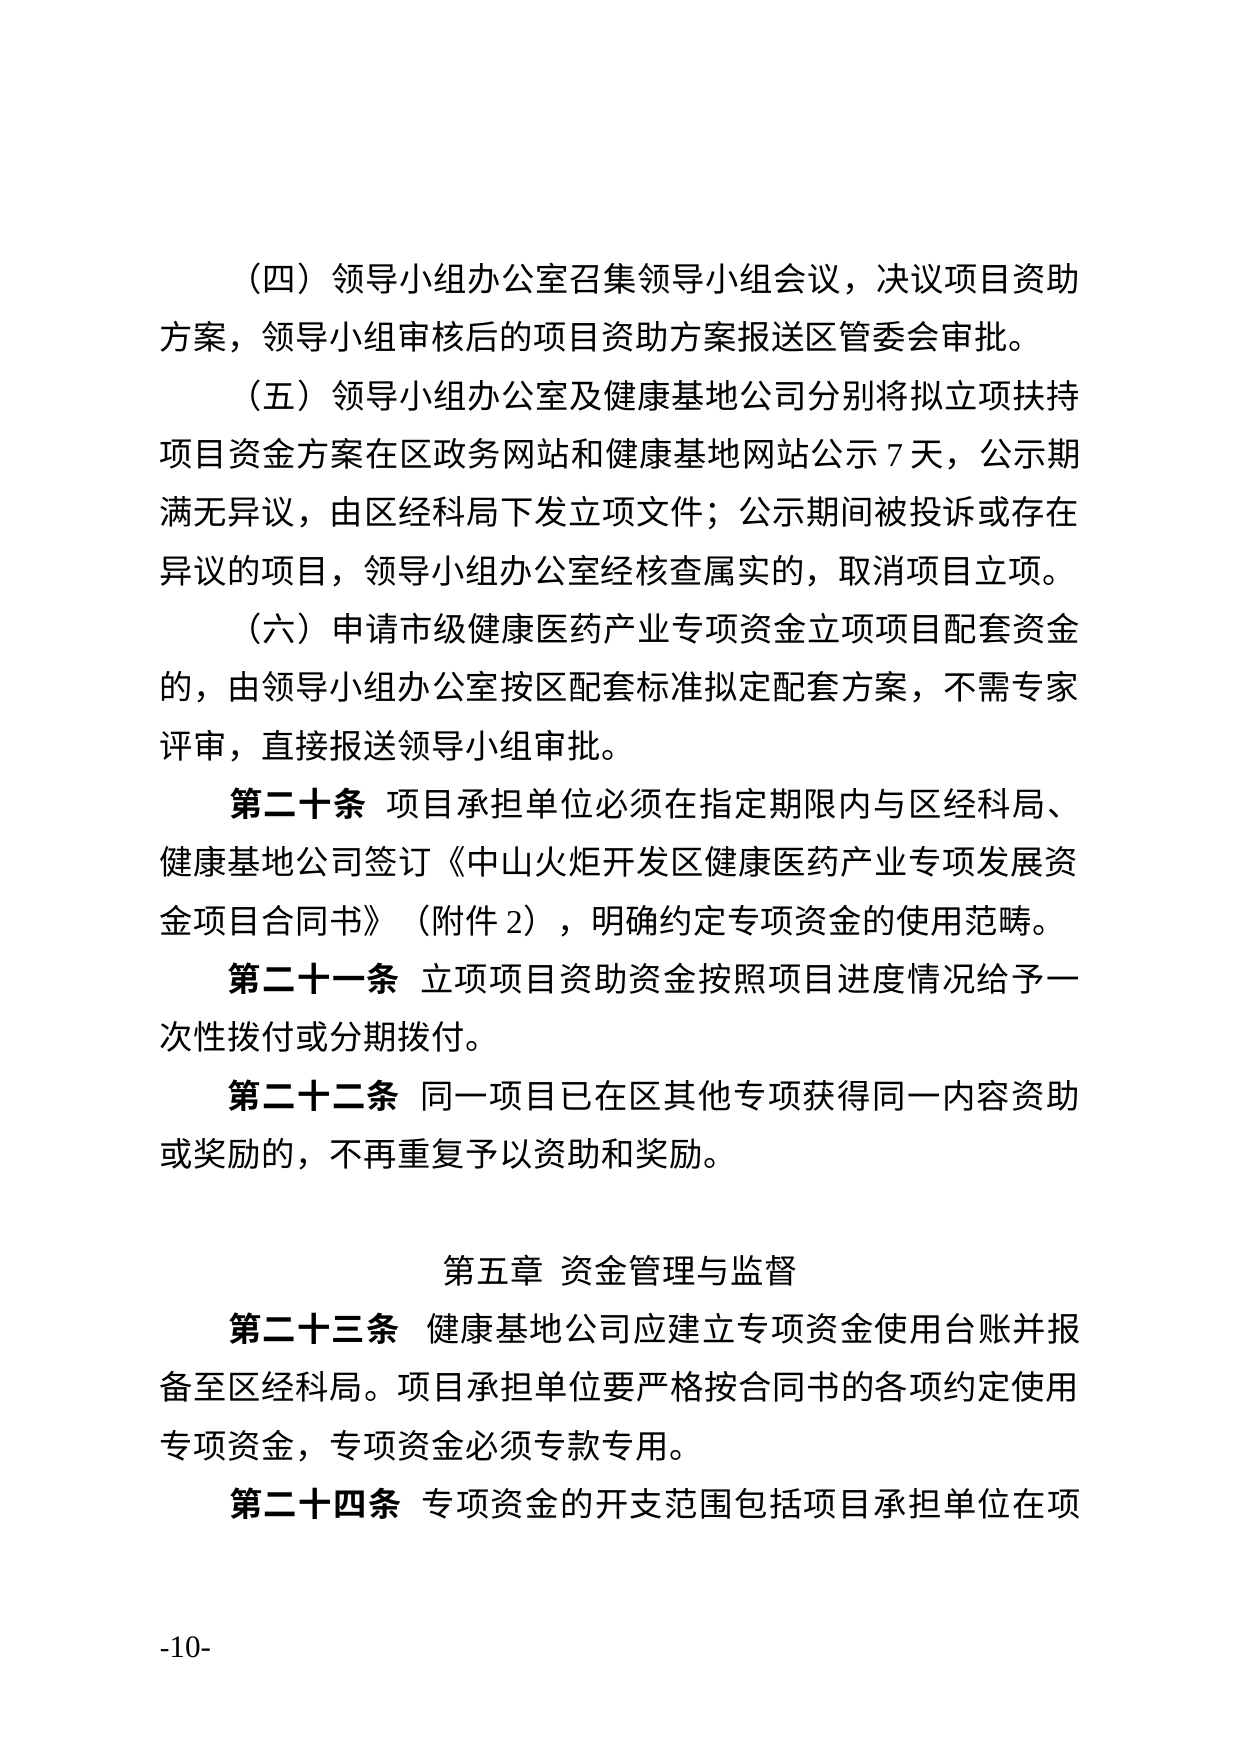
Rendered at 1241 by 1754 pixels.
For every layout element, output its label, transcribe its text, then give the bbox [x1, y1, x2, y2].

text （四）领导小组办公室召集领导小组会议，决议项目资助方案，领导小组审核后的项目资助方案报送区管委会审批。 [159, 245, 1081, 361]
text 第二十三条 健康基地公司应建立专项资金使用台账并报备至区经科局。项目承担单位要严格按合同书的各项约定使用专项资金，专项资金必须专款专用。 [159, 1295, 1081, 1470]
text 第二十条 项目承担单位必须在指定期限内与区经科局、健康基地公司签订《中山火炬开发区健康医药产业专项发展资金项目合同书》（附件2），明确约定专项资金的使用范畴。 [159, 770, 1081, 945]
text 第二十一条 立项项目资助资金按照项目进度情况给予一次性拨付或分期拨付。 [159, 945, 1081, 1061]
text 第二十二条 同一项目已在区其他专项获得同一内容资助或奖励的，不再重复予以资助和奖励。 [159, 1061, 1081, 1178]
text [159, 1470, 1081, 1528]
text （五）领导小组办公室及健康基地公司分别将拟立项扶持项目资金方案在区政务网站和健康基地网站公示7天，公示期满无异议，由区经科局下发立项文件；公示期间被投诉或存在异议的项目，领导小组办公室经核查属实的，取消项目立项。 [159, 361, 1081, 595]
text 第五章 资金管理与监督 [159, 1236, 1081, 1295]
text （六）申请市级健康医药产业专项资金立项项目配套资金的，由领导小组办公室按区配套标准拟定配套方案，不需专家评审，直接报送领导小组审批。 [159, 595, 1081, 770]
